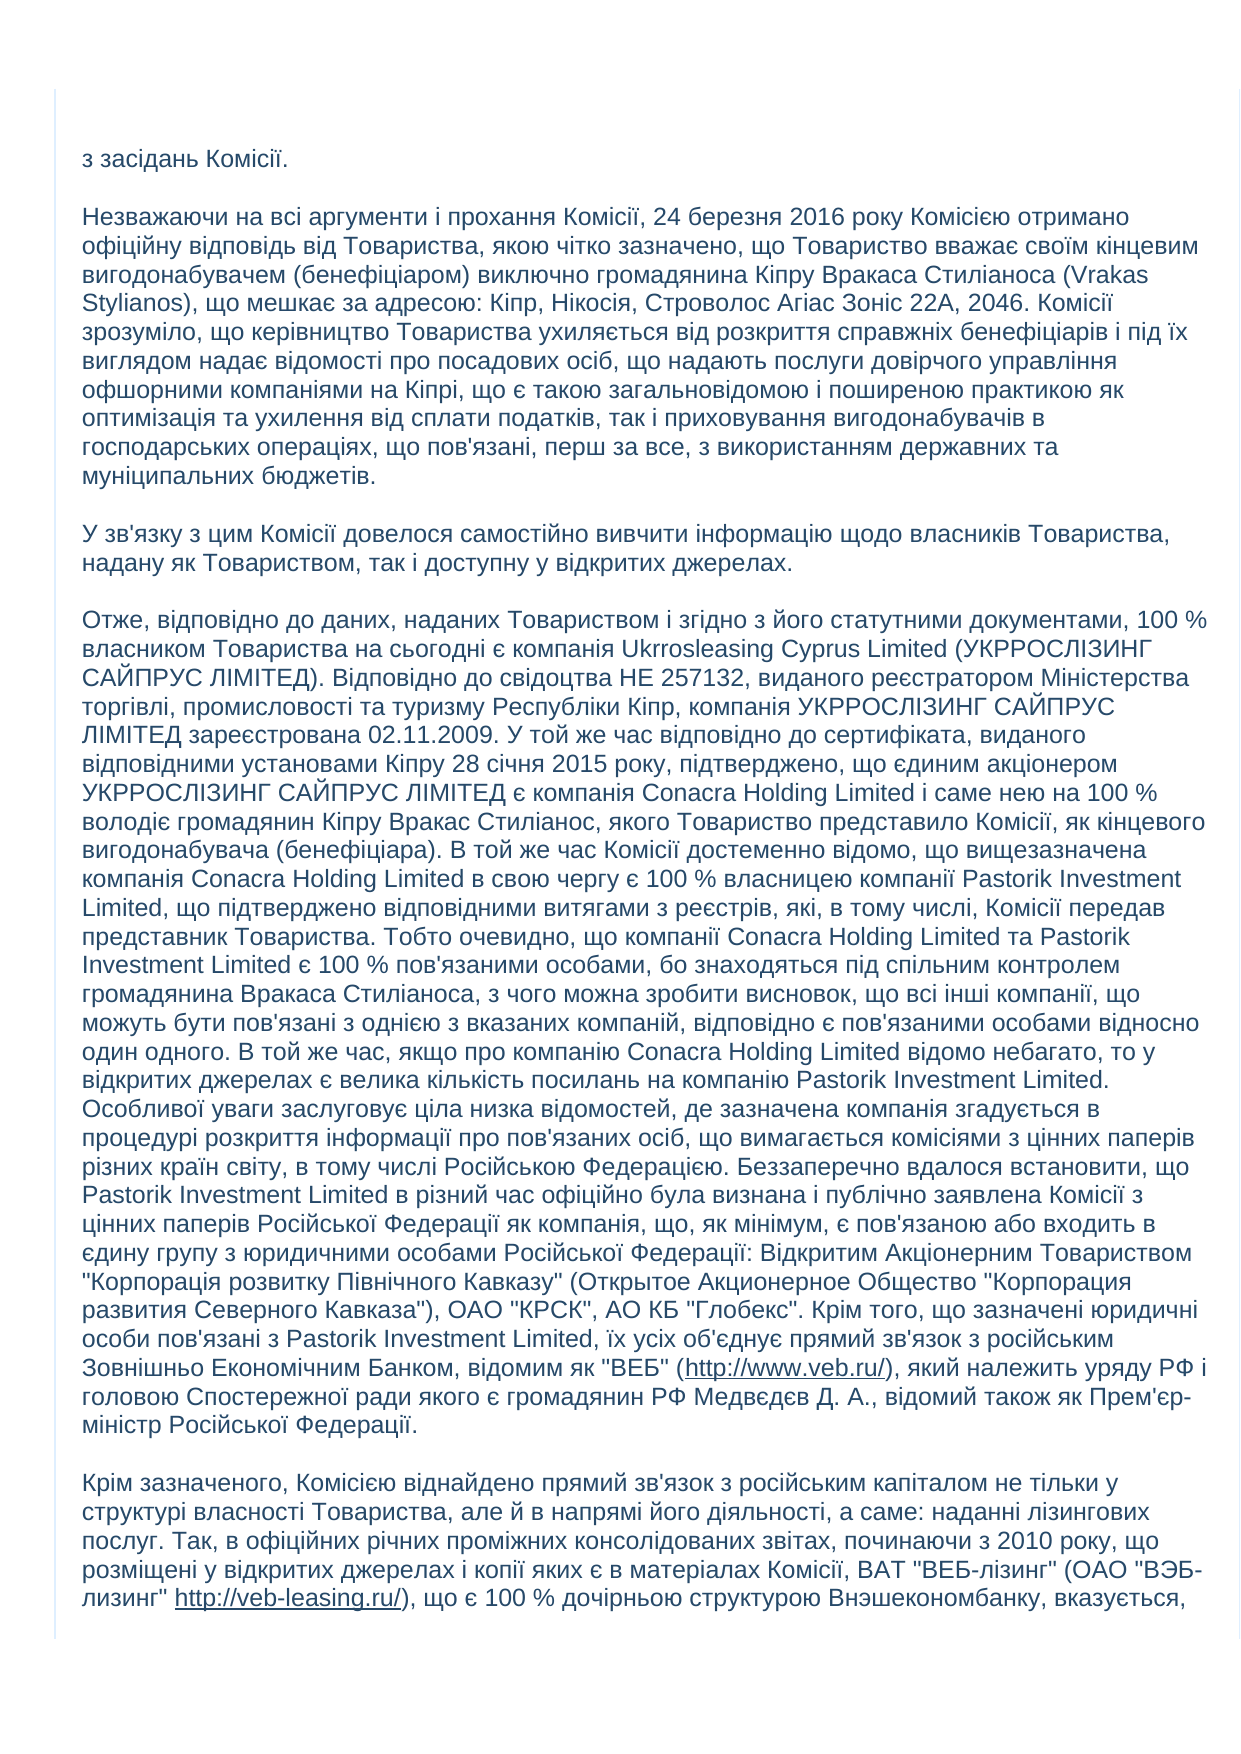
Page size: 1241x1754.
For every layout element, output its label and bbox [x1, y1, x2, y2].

table_cell [56, 89, 1239, 1639]
